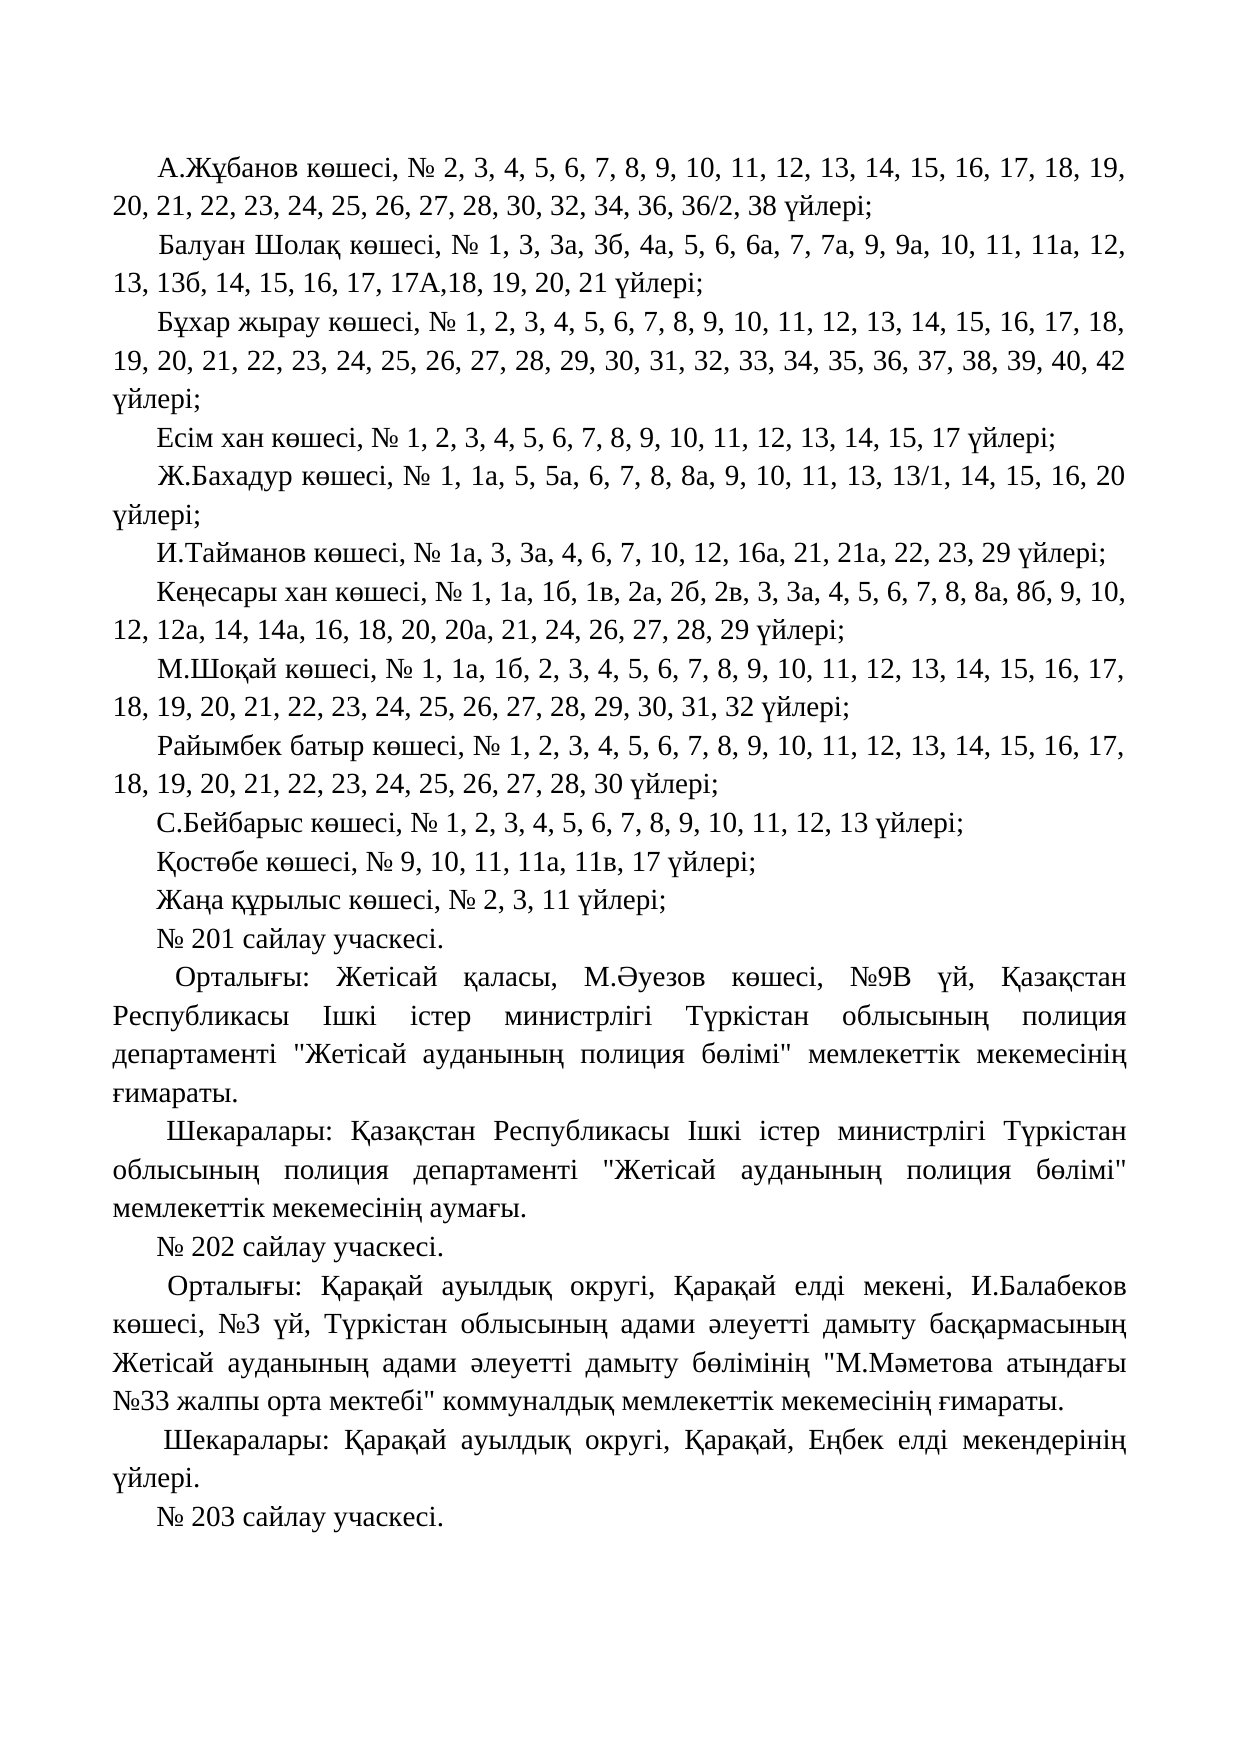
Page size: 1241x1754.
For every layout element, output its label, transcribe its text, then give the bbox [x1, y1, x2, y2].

text Есім хан көшесі, № 1, 2, 3, 4, 5, 6, 7, 8, 9, 10, 11, 12, 13, 14, 15, 17 үйлері; [112, 420, 1128, 453]
text № 203 сайлау учаскесі. [112, 1499, 1128, 1532]
text Қостөбе көшесі, № 9, 10, 11, 11а, 11в, 17 үйлері; [112, 844, 1128, 877]
text Балуан Шолақ көшесі, № 1, 3, 3а, 3б, 4а, 5, 6, 6а, 7, 7а, 9, 9а, 10, 11, 11а, 12, 13, 13б, 14, 15, 16, 17, 17А,18, 19, 20, 21 үйлері; [112, 227, 1128, 299]
text Райымбек батыр көшесі, № 1, 2, 3, 4, 5, 6, 7, 8, 9, 10, 11, 12, 13, 14, 15, 16, 17, 18, 19, 20, 21, 22, 23, 24, 25, 26, 27, 28, 30 үйлері; [112, 728, 1128, 800]
text Жаңа құрылыс көшесі, № 2, 3, 11 үйлері; [112, 882, 1128, 916]
text Орталығы: Жетісай қаласы, М.Әуезов көшесі, №9В үй, Қазақстан Республикасы Ішкі істер министрлігі Түркістан облысының полиция департаменті "Жетісай ауданының полиция бөлімі" мемлекеттік мекемесінің ғимараты. [112, 959, 1128, 1108]
text Бұхар жырау көшесі, № 1, 2, 3, 4, 5, 6, 7, 8, 9, 10, 11, 12, 13, 14, 15, 16, 17, 18, 19, 20, 21, 22, 23, 24, 25, 26, 27, 28, 29, 30, 31, 32, 33, 34, 35, 36, 37, 38, 39, 40, 42 үйлері; [112, 304, 1128, 415]
text Шекаралары: Қарақай ауылдық округі, Қарақай, Еңбек елді мекендерінің үйлері. [112, 1422, 1128, 1494]
text № 202 сайлау учаскесі. [112, 1229, 1128, 1263]
text С.Бейбарыс көшесі, № 1, 2, 3, 4, 5, 6, 7, 8, 9, 10, 11, 12, 13 үйлері; [112, 805, 1128, 839]
text № 201 сайлау учаскесі. [112, 921, 1128, 954]
text Кеңесары хан көшесі, № 1, 1а, 1б, 1в, 2а, 2б, 2в, 3, 3а, 4, 5, 6, 7, 8, 8а, 8б, 9, 10, 12, 12а, 14, 14а, 16, 18, 20, 20а, 21, 24, 26, 27, 28, 29 үйлері; [112, 574, 1128, 646]
text И.Тайманов көшесі, № 1а, 3, 3а, 4, 6, 7, 10, 12, 16а, 21, 21а, 22, 23, 29 үйлері; [112, 535, 1128, 569]
text Ж.Бахадур көшесі, № 1, 1а, 5, 5а, 6, 7, 8, 8а, 9, 10, 11, 13, 13/1, 14, 15, 16, 20 үйлері; [112, 458, 1128, 530]
text А.Жұбанов көшесі, № 2, 3, 4, 5, 6, 7, 8, 9, 10, 11, 12, 13, 14, 15, 16, 17, 18, 19, 20, 21, 22, 23, 24, 25, 26, 27, 28, 30, 32, 34, 36, 36/2, 38 үйлері; [112, 150, 1128, 222]
text М.Шоқай көшесі, № 1, 1а, 1б, 2, 3, 4, 5, 6, 7, 8, 9, 10, 11, 12, 13, 14, 15, 16, 17, 18, 19, 20, 21, 22, 23, 24, 25, 26, 27, 28, 29, 30, 31, 32 үйлері; [112, 651, 1128, 723]
text Шекаралары: Қазақстан Республикасы Ішкі істер министрлігі Түркістан облысының полиция департаменті "Жетісай ауданының полиция бөлімі" мемлекеттік мекемесінің аумағы. [112, 1113, 1128, 1224]
text Орталығы: Қарақай ауылдық округі, Қарақай елді мекені, И.Балабеков көшесі, №3 үй, Түркістан облысының адами әлеуетті дамыту басқармасының Жетісай ауданының адами әлеуетті дамыту бөлімінің "М.Мәметова атындағы №33 жалпы орта мектебі" коммуналдық мемлекеттік мекемесінің ғимараты. [112, 1268, 1128, 1417]
